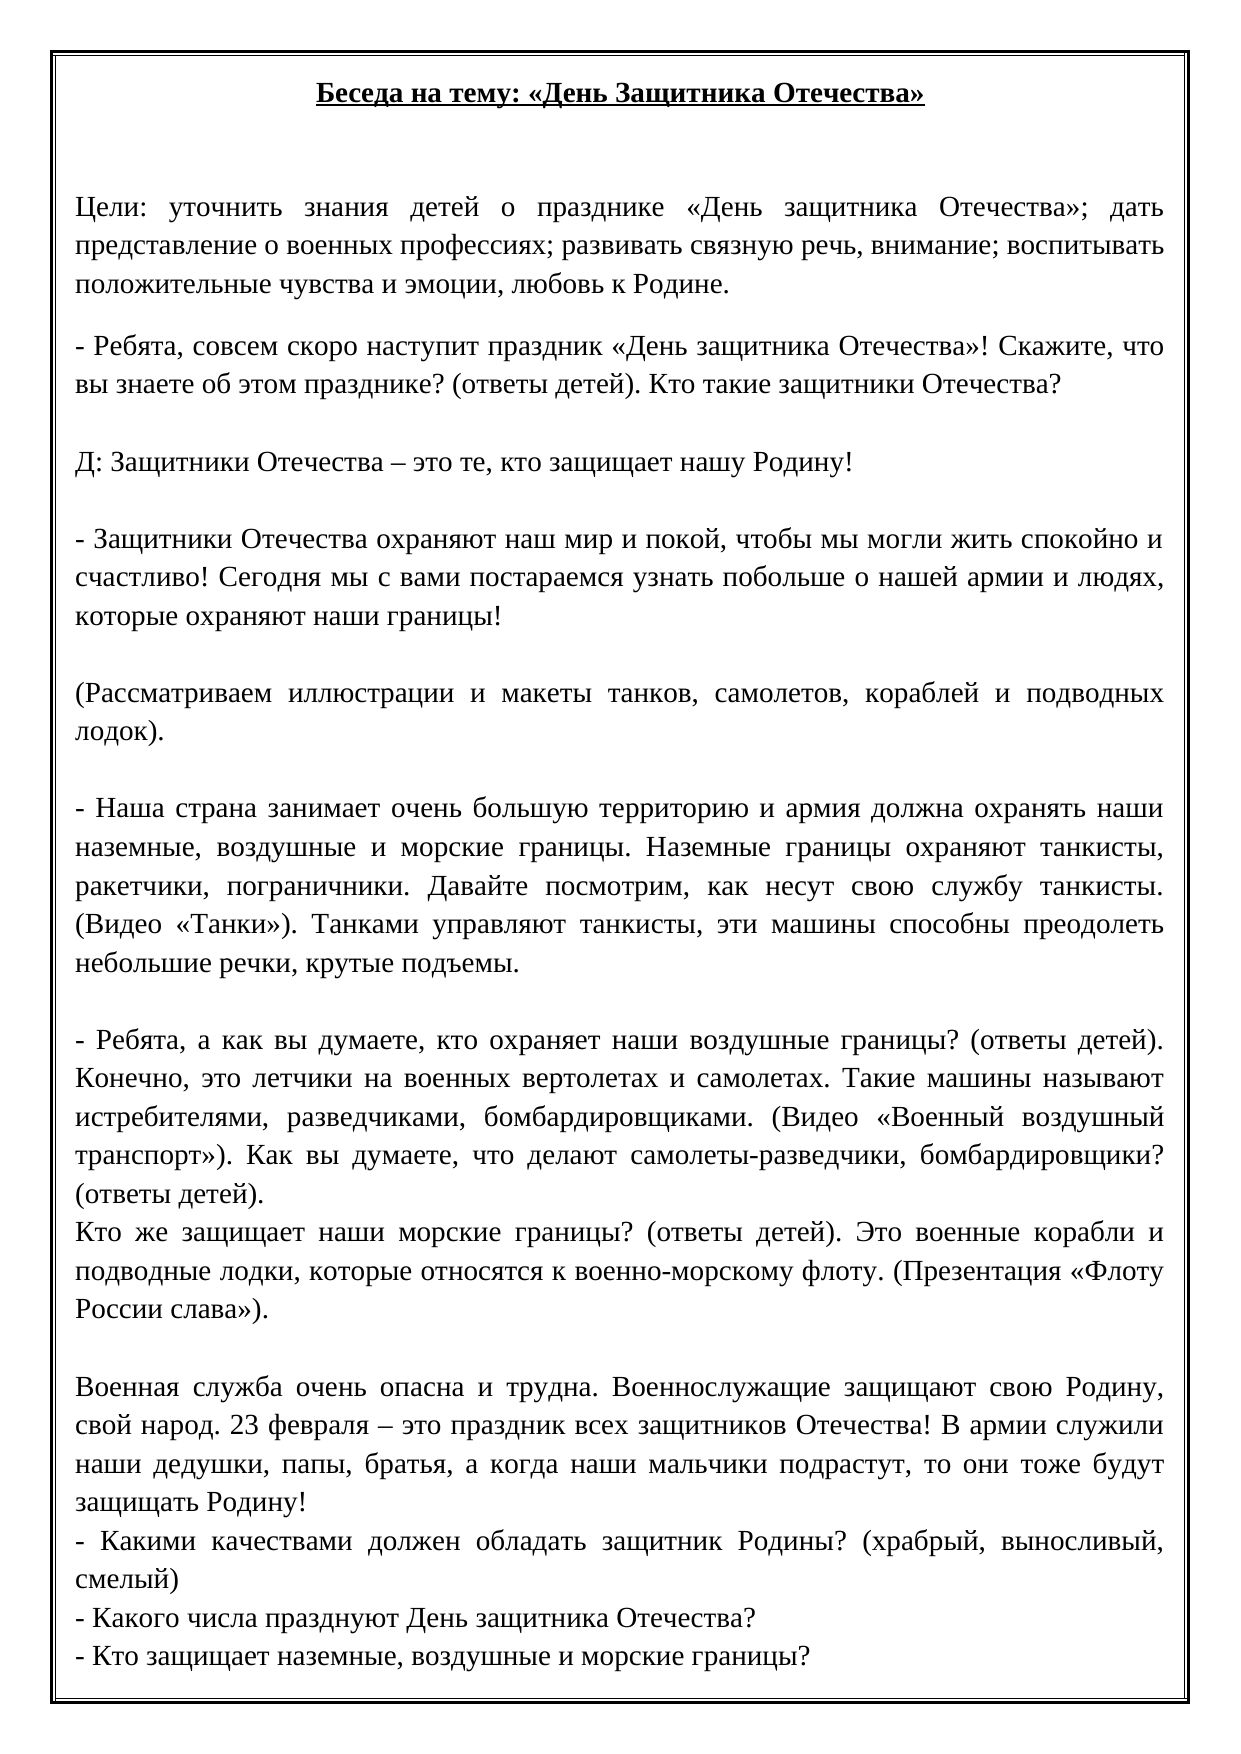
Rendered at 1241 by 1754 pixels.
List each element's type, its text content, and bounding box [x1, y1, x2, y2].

text - Ребята, совсем скоро наступит праздник «День защитника Отечества»! Скажите, что вы знаете об этом празднике? (ответы детей). Кто такие защитники Отечества? [75, 328, 1165, 400]
text Беседа на тему: «День Защитника Отечества» [75, 75, 1165, 108]
text Военная служба очень опасна и трудна. Военнослужащие защищают свою Родину, свой народ. 23 февраля – это праздник всех защитников Отечества! В армии служили наши дедушки, папы, братья, а когда наши мальчики подрастут, то они тоже будут защищать Родину! [75, 1369, 1165, 1518]
text - Какими качествами должен обладать защитник Родины? (храбрый, выносливый, смелый) [75, 1523, 1165, 1595]
text Кто же защищает наши морские границы? (ответы детей). Это военные корабли и подводные лодки, которые относятся к военно-морскому флоту. (Презентация «Флоту России слава»). [75, 1214, 1165, 1325]
text - Наша страна занимает очень большую территорию и армия должна охранять наши наземные, воздушные и морские границы. Наземные границы охраняют танкисты, ракетчики, пограничники. Давайте посмотрим, как несут свою службу танкисты. (Видео «Танки»). Танками управляют танкисты, эти машины способны преодолеть небольшие речки, крутые подъемы. [75, 791, 1165, 978]
text - Кто защищает наземные, воздушные и морские границы? [75, 1638, 1165, 1672]
text (Рассматриваем иллюстрации и макеты танков, самолетов, кораблей и подводных лодок). [75, 675, 1165, 747]
text Цели: уточнить знания детей о празднике «День защитника Отечества»; дать представление о военных профессиях; развивать связную речь, внимание; воспитывать положительные чувства и эмоции, любовь к Родине. [75, 189, 1165, 299]
text - Какого числа празднуют День защитника Отечества? [75, 1600, 1165, 1633]
text Д: Защитники Отечества – это те, кто защищает нашу Родину! [75, 444, 1165, 477]
text - Защитники Отечества охраняют наш мир и покой, чтобы мы могли жить спокойно и счастливо! Сегодня мы с вами постараемся узнать побольше о нашей армии и людях, которые охраняют наши границы! [75, 521, 1165, 631]
text - Ребята, а как вы думаете, кто охраняет наши воздушные границы? (ответы детей). Конечно, это летчики на военных вертолетах и самолетах. Такие машины называют истребителями, разведчиками, бомбардировщиками. (Видео «Военный воздушный транспорт»). Как вы думаете, что делают самолеты-разведчики, бомбардировщики? (ответы детей). [75, 1022, 1165, 1209]
